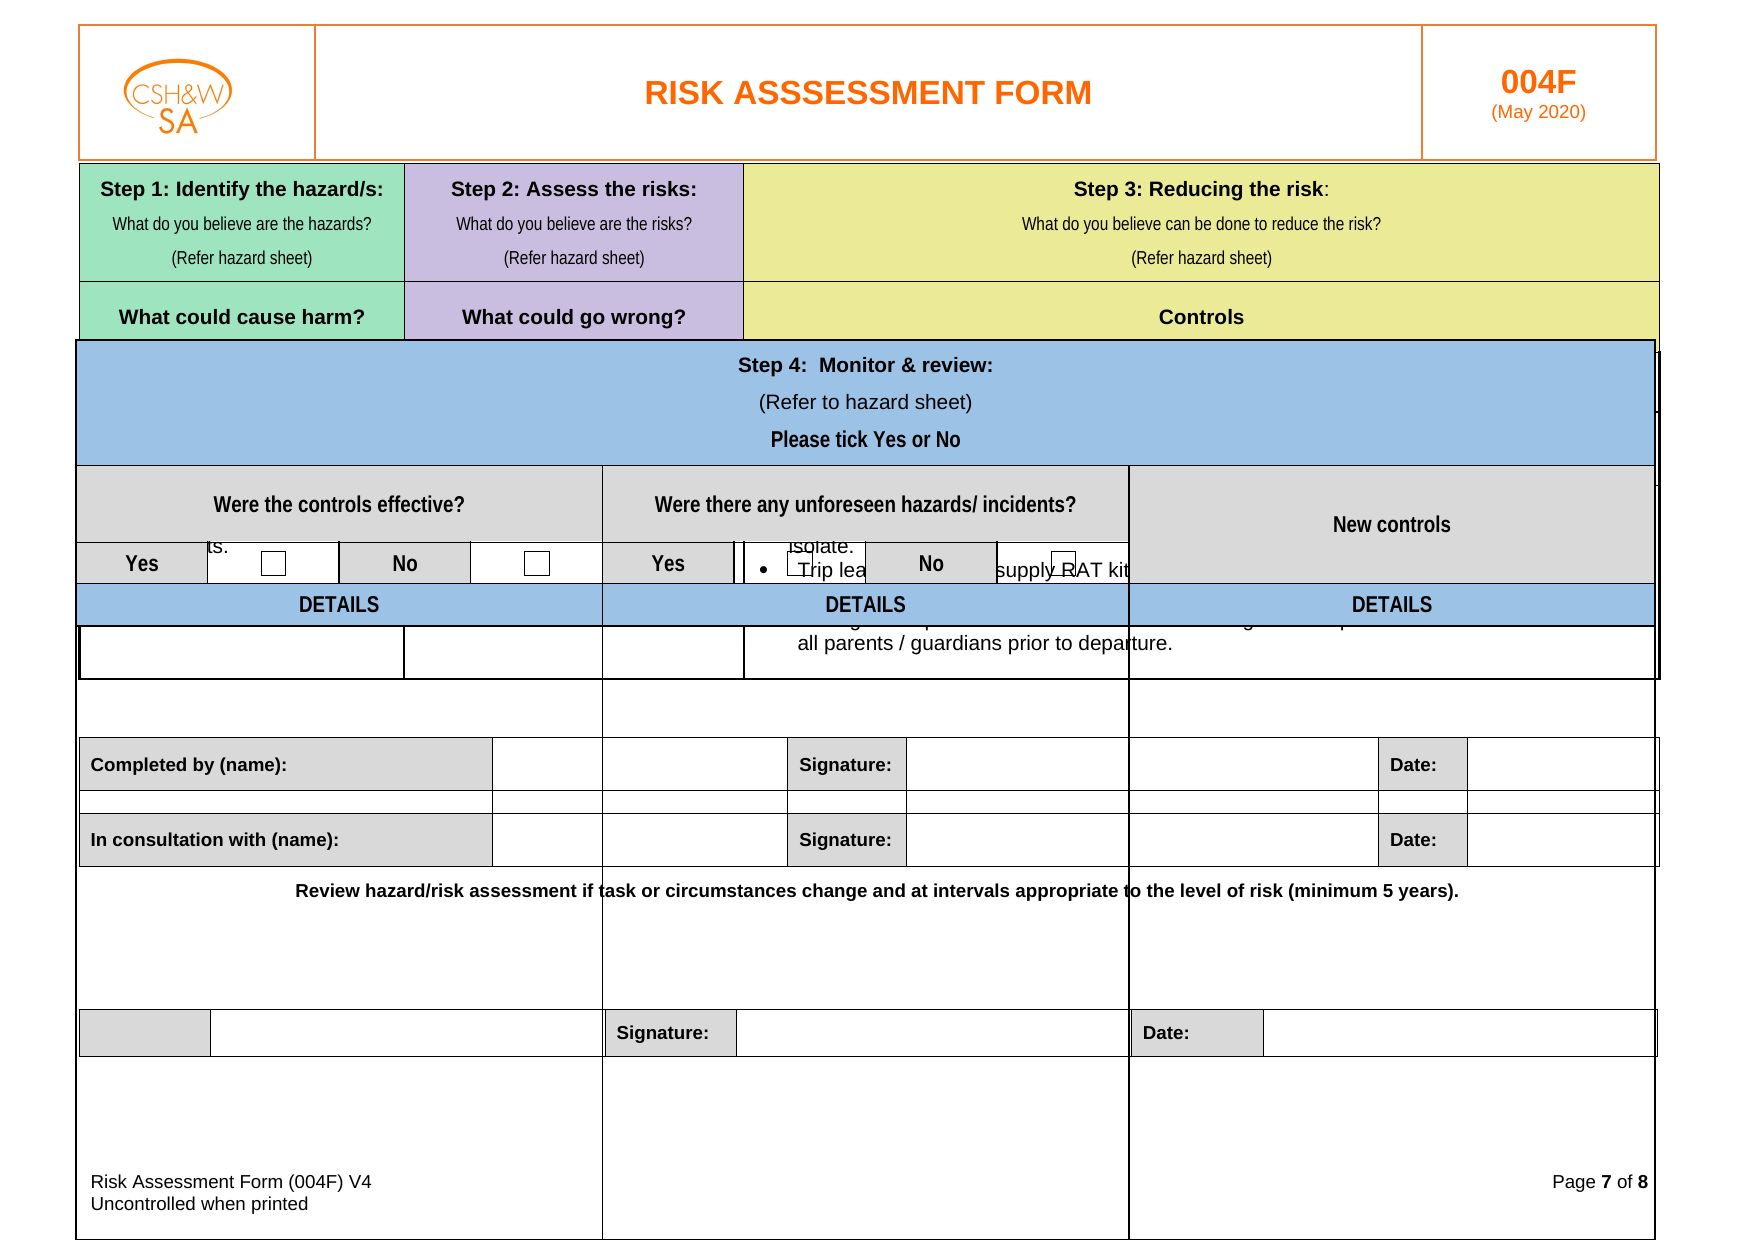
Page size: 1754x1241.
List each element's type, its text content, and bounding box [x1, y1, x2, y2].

table_cell DETAILS [77, 584, 602, 625]
table_cell [471, 543, 602, 583]
table_cell Controls [744, 282, 1659, 351]
table_cell Yes [603, 543, 733, 583]
table_cell [208, 543, 338, 583]
table_cell Yes [77, 543, 207, 583]
table_cell [998, 543, 1128, 583]
table_cell No [866, 543, 996, 583]
table_cell What could go wrong? [405, 282, 743, 339]
table_cell [735, 543, 865, 583]
table_header Step 1: Identify the hazard/s: What do you believe are the hazards? (Refer hazard sheet) [80, 164, 404, 281]
table_cell [77, 627, 602, 1239]
table_cell No [340, 543, 470, 583]
table_cell [1130, 627, 1654, 1239]
table_header Step 2: Assess the risks: What do you believe are the risks? (Refer hazard sheet) [405, 164, 743, 281]
table_cell DETAILS [603, 584, 1128, 625]
table_cell DETAILS [1130, 584, 1654, 625]
table_header Step 4: Monitor & review: (Refer to hazard sheet) Please tick Yes or No [77, 341, 1654, 465]
table_cell What could cause harm? [80, 282, 404, 339]
table_cell Were the controls effective? [77, 466, 602, 541]
table_cell Were there any unforeseen hazards/ incidents? [603, 466, 1128, 541]
table_cell New controls [1130, 466, 1654, 583]
table_header Step 3: Reducing the risk: What do you believe can be done to reduce the risk? (Refer hazard sheet) [744, 164, 1659, 281]
table_cell [603, 627, 1128, 1239]
